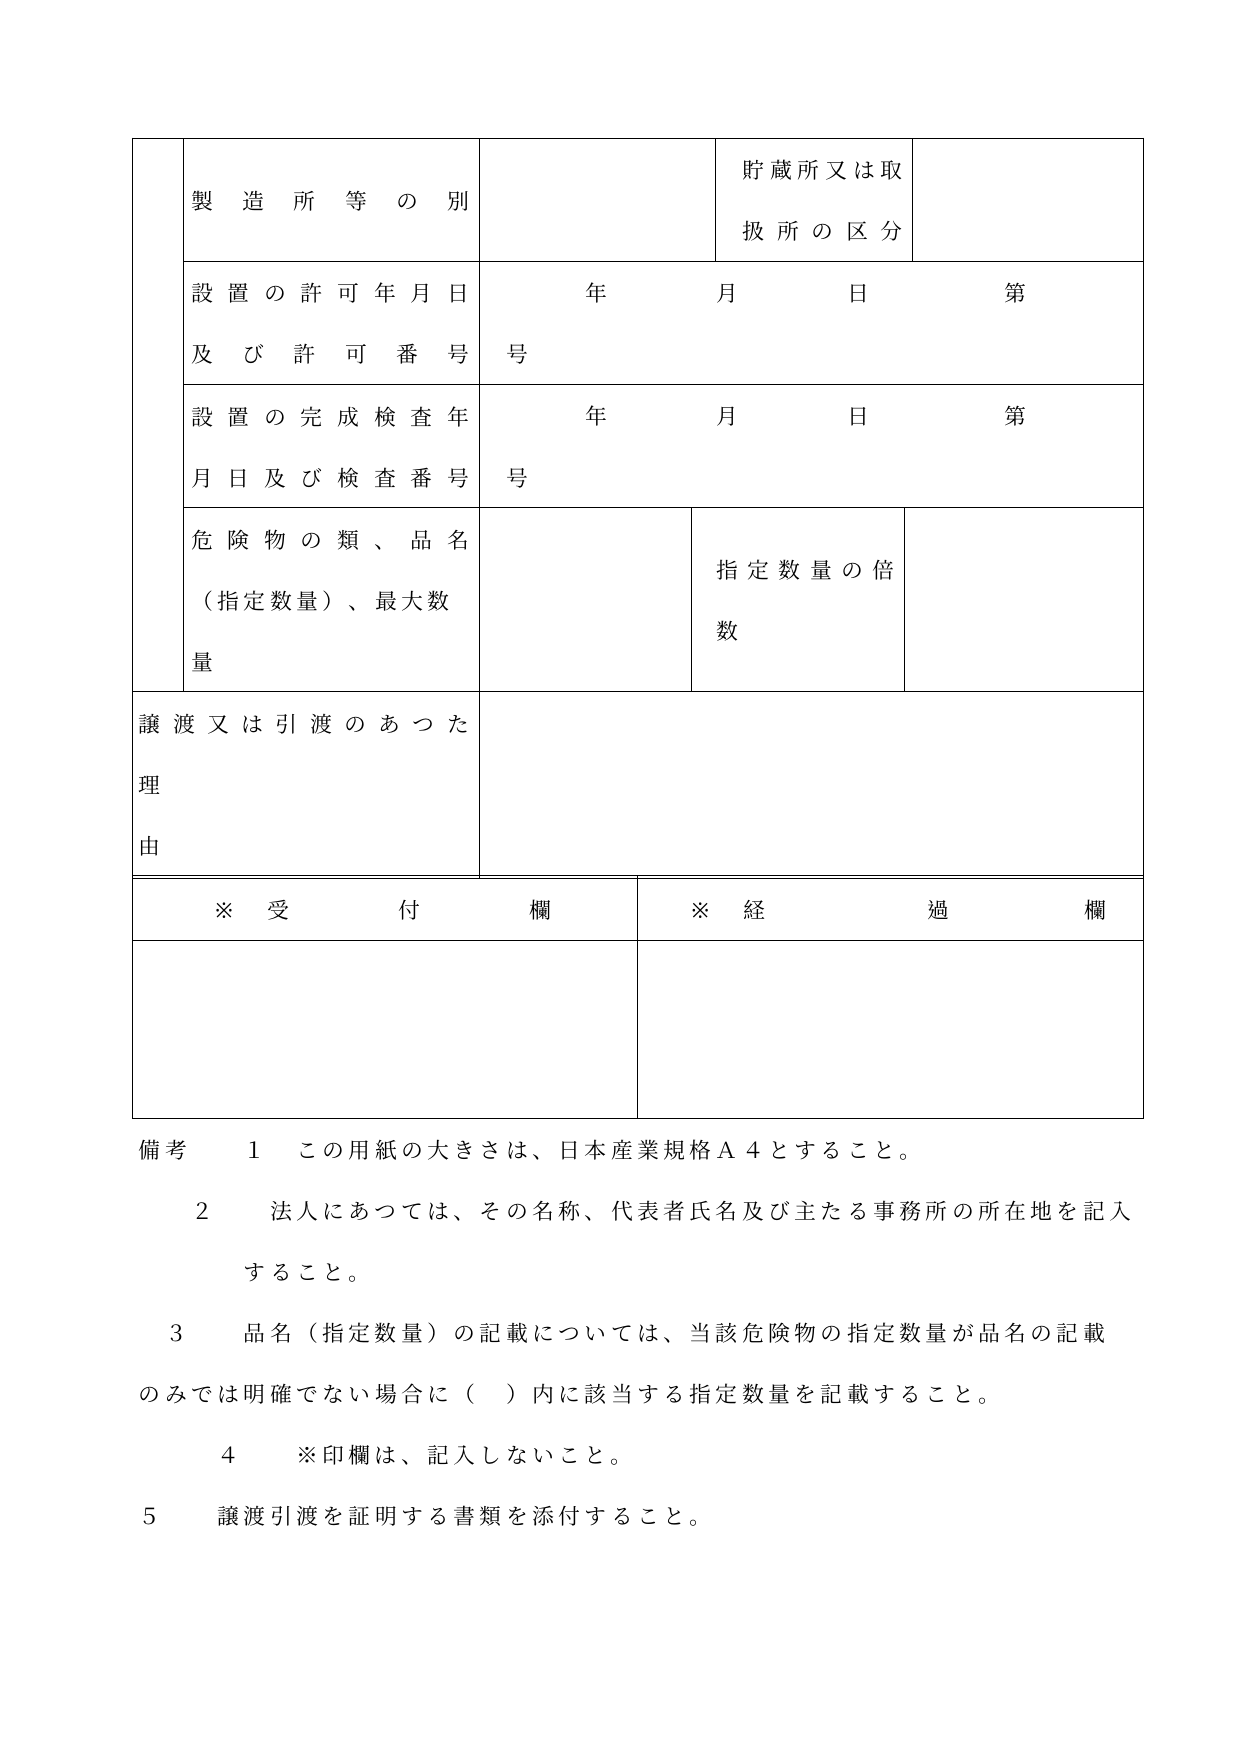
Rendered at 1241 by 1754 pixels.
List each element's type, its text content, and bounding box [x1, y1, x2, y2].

table_cell 危険物の類、品名 （指定数量）、最大数量 [184, 508, 479, 691]
text ３ 品名（指定数量）の記載については、当該危険物の指定数量が品名の記載 [60, 1302, 1162, 1363]
table_cell [480, 508, 691, 691]
table_cell 譲渡又は引渡のあつた 理 由 [133, 692, 479, 875]
table_cell [480, 692, 1143, 875]
table_cell [480, 139, 715, 261]
text すること。 [60, 1241, 1162, 1302]
table_cell 年 月 日 第 号 [480, 262, 1143, 384]
table_cell ※ 受 付 欄 [133, 879, 637, 939]
text ４ ※印欄は、記入しないこと。 [60, 1424, 1162, 1485]
table_cell ※ 経 過 欄 [638, 879, 1143, 939]
table_cell [638, 941, 1143, 1117]
table_cell [133, 941, 637, 1117]
table_cell 年 月 日 第 号 [480, 385, 1143, 507]
table_cell [133, 139, 183, 691]
table_cell 設置の完成検査年 月日及び検査番号 [184, 385, 479, 507]
text ２ 法人にあつては、その名称、代表者氏名及び主たる事務所の所在地を記入 [60, 1179, 1162, 1241]
text 備考 １ この用紙の大きさは、日本産業規格Ａ４とすること。 [60, 1118, 1162, 1179]
table_cell 設置の許可年月日 及び許可番号 [184, 262, 479, 384]
text ５ 譲渡引渡を証明する書類を添付すること。 [60, 1485, 1162, 1546]
table_cell 貯蔵所又は取扱所の区分 [716, 139, 912, 261]
table_cell [905, 508, 1143, 691]
table_cell [913, 139, 1143, 261]
text のみでは明確でない場合に（ ）内に該当する指定数量を記載すること。 [60, 1363, 1162, 1424]
table_cell 製造所等の別 [184, 139, 479, 261]
table_cell 指定数量の倍数 [692, 508, 904, 691]
